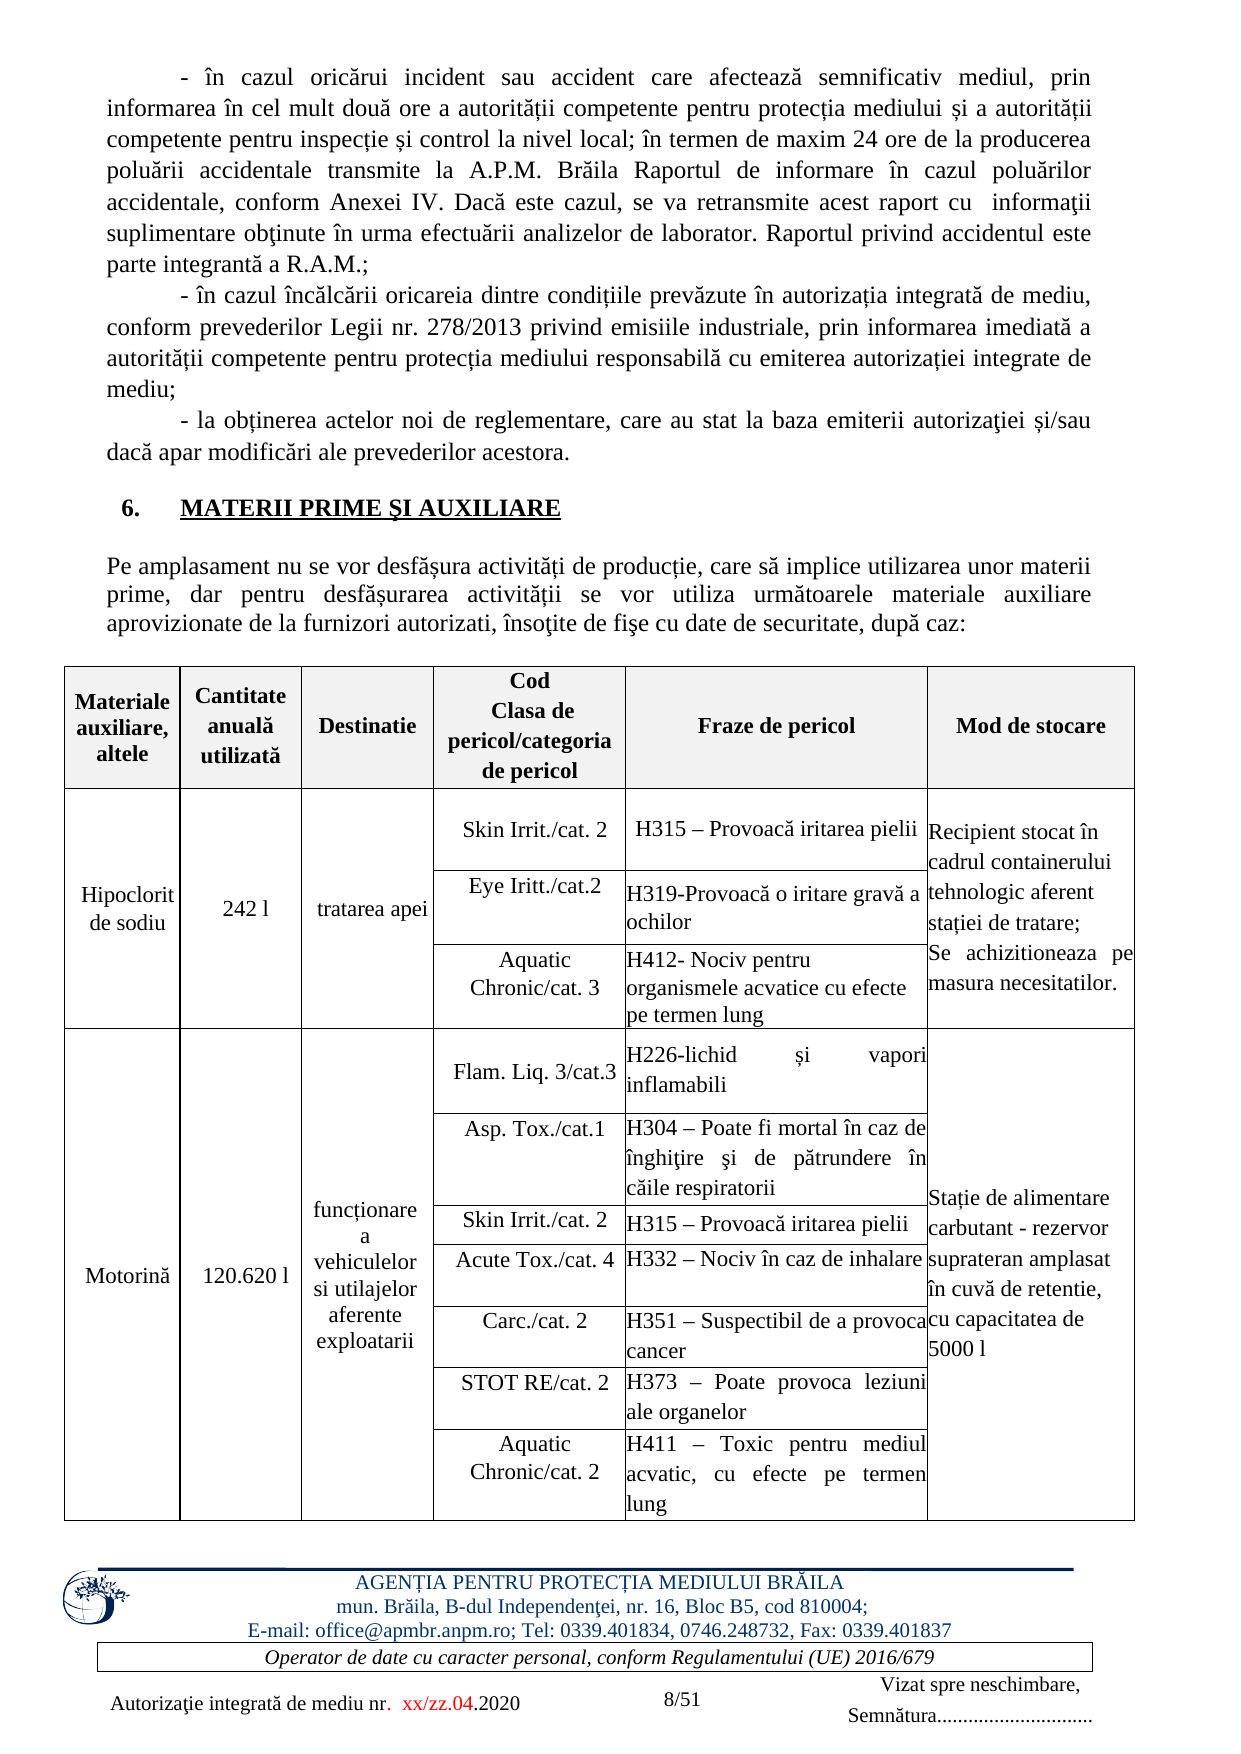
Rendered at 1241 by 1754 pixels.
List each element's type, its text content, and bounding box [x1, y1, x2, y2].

table_cell H332 – Nociv în caz de inhalare [626, 1245, 927, 1306]
table_cell Flam. Liq. 3/cat.3 [434, 1029, 625, 1113]
text Pe amplasament nu se vor desfășura activități de producție, care să implice utilizarea unor materii prime, dar pentru desfășurarea activității se vor utiliza următoarele materiale auxiliare aprovizionate de la furnizori autorizati, însoţite de fişe cu date de securitate, după caz: [106, 551, 1092, 637]
text - la obținerea actelor noi de reglementare, care au stat la baza emiterii autorizaţiei și/sau dacă apar modificări ale prevederilor acestora. [106, 403, 1092, 465]
subtitle MATERII PRIME ŞI AUXILIARE [121, 493, 1092, 522]
table_header Materiale auxiliare, altele [65, 667, 179, 788]
table_cell H226-lichid și vapori inflamabili [626, 1029, 927, 1113]
table_cell H351 – Suspectibil de a provoca cancer [626, 1307, 927, 1367]
table_cell H319-Provoacă o iritare gravă a ochilor [626, 871, 927, 944]
table_cell Eye Iritt./cat.2 [434, 871, 625, 944]
table_header Cantitate anuală utilizată [181, 667, 301, 788]
table_cell H315 – Provoacă iritarea pielii [626, 1206, 927, 1244]
subtitle - în cazul încălcării oricareia dintre condițiile prevăzute în autorizația integrată de mediu, conform prevederilor Legii nr. 278/2013 privind emisiile industriale, prin informarea imediată a autorității competente pentru protecția mediului responsabilă cu emiterea autorizației integrate de mediu; [106, 278, 1092, 403]
table_cell H412- Nociv pentru organismele acvatice cu efecte pe termen lung [626, 945, 927, 1028]
subtitle - în cazul oricărui incident sau accident care afectează semnificativ mediul, prin informarea în cel mult două ore a autorității competente pentru protecția mediului și a autorității competente pentru inspecție și control la nivel local; în termen de maxim 24 ore de la producerea poluării accidentale transmite la A.P.M. Brăila Raportul de informare în cazul poluărilor accidentale, conform Anexei IV. Dacă este cazul, se va retransmite acest raport cu informaţii suplimentare obţinute în urma efectuării analizelor de laborator. Raportul privind accidentul este parte integrantă a R.A.M.; [106, 59, 1092, 278]
table_cell Aquatic Chronic/cat. 3 [434, 945, 625, 1028]
table_cell STOT RE/cat. 2 [434, 1368, 625, 1429]
table_cell Asp. Tox./cat.1 [434, 1114, 625, 1204]
table_cell Stație de alimentare carbutant - rezervor suprateran amplasat în cuvă de retentie, cu capacitatea de 5000 l [928, 1029, 1134, 1520]
table_cell H373 – Poate provoca leziuni ale organelor [626, 1368, 927, 1429]
table_cell H304 – Poate fi mortal în caz de înghiţire şi de pătrundere în căile respiratorii [626, 1114, 927, 1204]
table_header Cod Clasa de pericol/categoria de pericol [434, 667, 625, 788]
table_cell 120.620 l [181, 1029, 301, 1520]
table_header Fraze de pericol [626, 667, 927, 788]
table_header Destinatie [302, 667, 433, 788]
table_cell Motorină [65, 1029, 179, 1520]
table_cell Skin Irrit./cat. 2 [434, 789, 625, 870]
table_cell 242 l [181, 789, 301, 1028]
table_cell Hipoclorit de sodiu [65, 789, 179, 1028]
table_cell Acute Tox./cat. 4 [434, 1245, 625, 1306]
table_cell H315 – Provoacă iritarea pielii [626, 789, 927, 870]
table_cell H411 – Toxic pentru mediul acvatic, cu efecte pe termen lung [626, 1430, 927, 1520]
table_cell Recipient stocat în cadrul containerului tehnologic aferent stației de tratare; Se achizitioneaza pe masura necesitatilor. [928, 789, 1134, 1028]
table_cell Aquatic Chronic/cat. 2 [434, 1430, 625, 1520]
table_cell Carc./cat. 2 [434, 1307, 625, 1367]
table_cell tratarea apei [302, 789, 433, 1028]
table_header Mod de stocare [928, 667, 1134, 788]
table_cell funcționarea vehiculelor si utilajelor aferente exploatarii [302, 1029, 433, 1520]
table_cell Skin Irrit./cat. 2 [434, 1206, 625, 1244]
